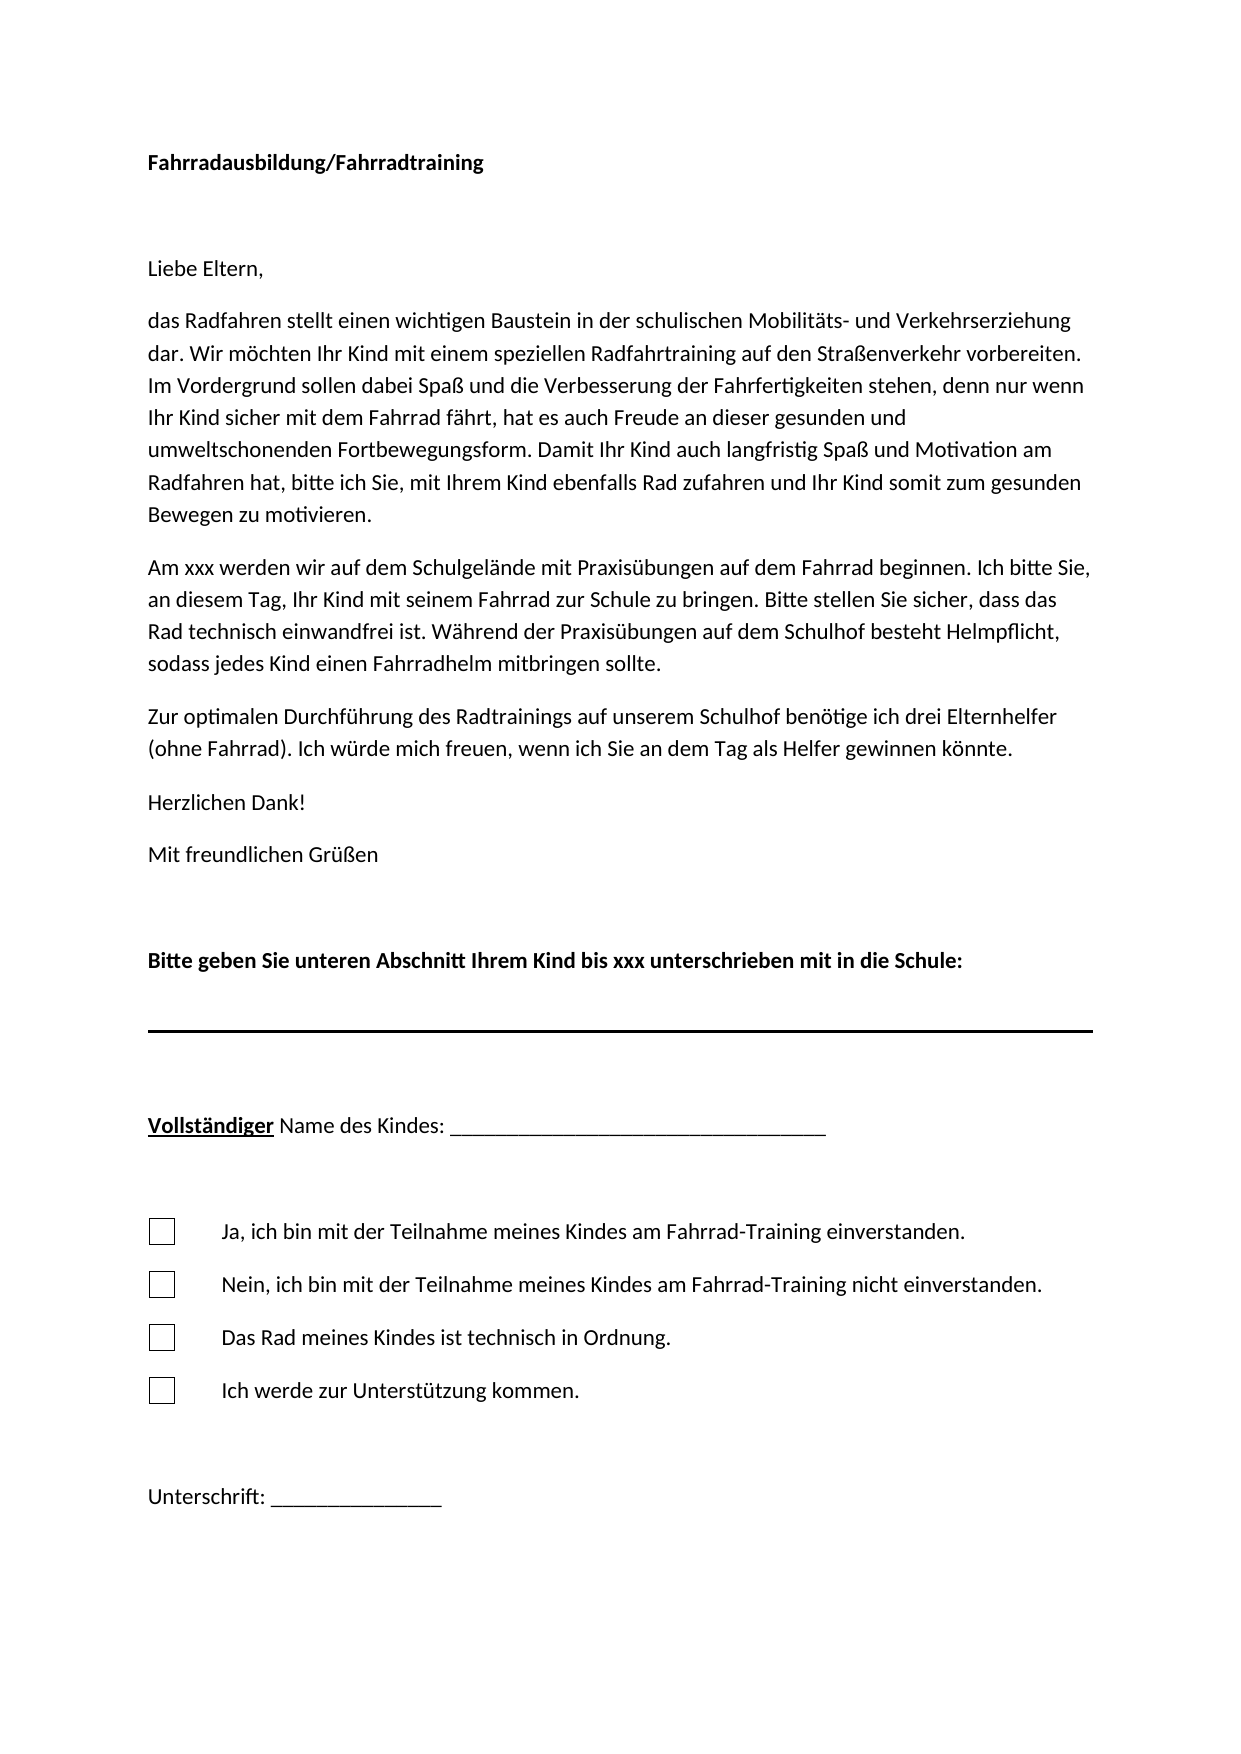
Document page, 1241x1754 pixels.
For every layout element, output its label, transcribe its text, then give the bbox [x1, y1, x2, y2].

text Herzlichen Dank! [148, 788, 1093, 816]
text Nein, ich bin mit der Teilnahme meines Kindes am Fahrrad-Training nicht einverstanden. [148, 1270, 1093, 1298]
text das Radfahren stellt einen wichtigen Baustein in der schulischen Mobilitäts- und Verkehrserziehung dar. Wir möchten Ihr Kind mit einem speziellen Radfahrtraining auf den Straßenverkehr vorbereiten. Im Vordergrund sollen dabei Spaß und die Verbesserung der Fahrfertigkeiten stehen, denn nur wenn Ihr Kind sicher mit dem Fahrrad fährt, hat es auch Freude an dieser gesunden und umweltschonenden Fortbewegungsform. Damit Ihr Kind auch langfristig Spaß und Motivation am Radfahren hat, bitte ich Sie, mit Ihrem Kind ebenfalls Rad zufahren und Ihr Kind somit zum gesunden Bewegen zu motivieren. [148, 307, 1093, 528]
text Fahrradausbildung/Fahrradtraining [148, 148, 1093, 176]
text Bitte geben Sie unteren Abschnitt Ihrem Kind bis xxx unterschrieben mit in die Schule: [148, 947, 1093, 975]
text Mit freundlichen Grüßen [148, 841, 1093, 869]
text Ja, ich bin mit der Teilnahme meines Kindes am Fahrrad-Training einverstanden. [148, 1217, 1093, 1245]
text Liebe Eltern, [148, 254, 1093, 282]
text Ich werde zur Unterstützung kommen. [148, 1376, 1093, 1404]
text Vollständiger Name des Kindes: _________________________________ [148, 1111, 1093, 1139]
text Am xxx werden wir auf dem Schulgelände mit Praxisübungen auf dem Fahrrad beginnen. Ich bitte Sie, an diesem Tag, Ihr Kind mit seinem Fahrrad zur Schule zu bringen. Bitte stellen Sie sicher, dass das Rad technisch einwandfrei ist. Während der Praxisübungen auf dem Schulhof besteht Helmpflicht, sodass jedes Kind einen Fahrradhelm mitbringen sollte. [148, 553, 1093, 677]
text Unterschrift: _______________ [148, 1482, 1093, 1510]
text Das Rad meines Kindes ist technisch in Ordnung. [148, 1323, 1093, 1351]
text Zur optimalen Durchführung des Radtrainings auf unserem Schulhof benötige ich drei Elternhelfer (ohne Fahrrad). Ich würde mich freuen, wenn ich Sie an dem Tag als Helfer gewinnen könnte. [148, 702, 1093, 763]
